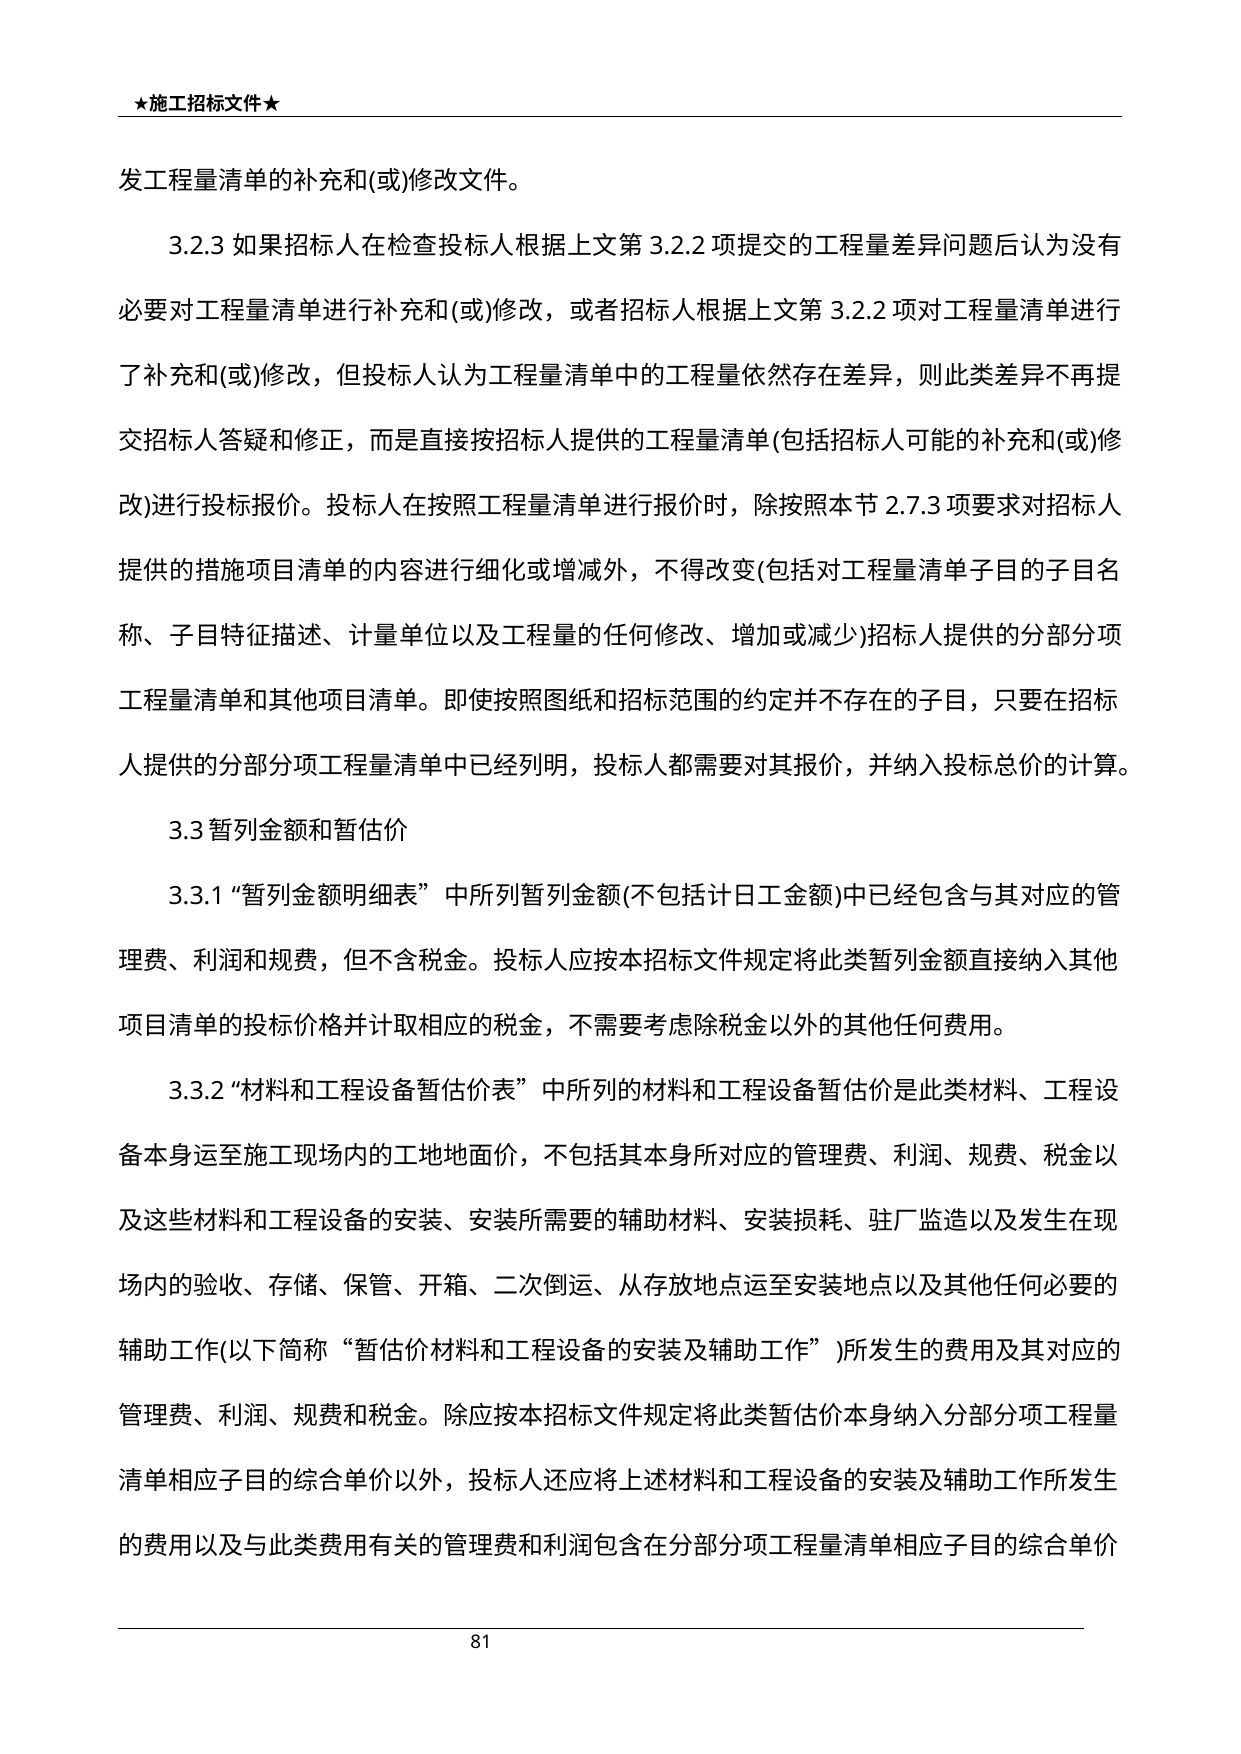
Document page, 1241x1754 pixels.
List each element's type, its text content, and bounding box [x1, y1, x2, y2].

text 3.2.3 如果招标人在检查投标人根据上文第3.2.2项提交的工程量差异问题后认为没有必要对工程量清单进行补充和(或)修改，或者招标人根据上文第3.2.2项对工程量清单进行了补充和(或)修改，但投标人认为工程量清单中的工程量依然存在差异，则此类差异不再提交招标人答疑和修正，而是直接按招标人提供的工程量清单(包括招标人可能的补充和(或)修改)进行投标报价。投标人在按照工程量清单进行报价时，除按照本节2.7.3项要求对招标人提供的措施项目清单的内容进行细化或增减外，不得改变(包括对工程量清单子目的子目名称、子目特征描述、计量单位以及工程量的任何修改、增加或减少)招标人提供的分部分项工程量清单和其他项目清单。即使按照图纸和招标范围的约定并不存在的子目，只要在招标人提供的分部分项工程量清单中已经列明，投标人都需要对其报价，并纳入投标总价的计算。 [118, 211, 1122, 796]
text 3.3.1 “暂列金额明细表”中所列暂列金额(不包括计日工金额)中已经包含与其对应的管理费、利润和规费，但不含税金。投标人应按本招标文件规定将此类暂列金额直接纳入其他项目清单的投标价格并计取相应的税金，不需要考虑除税金以外的其他任何费用。 [118, 861, 1122, 1056]
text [118, 1056, 1122, 1576]
text 3.3暂列金额和暂估价 [118, 796, 1122, 861]
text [118, 146, 1122, 211]
